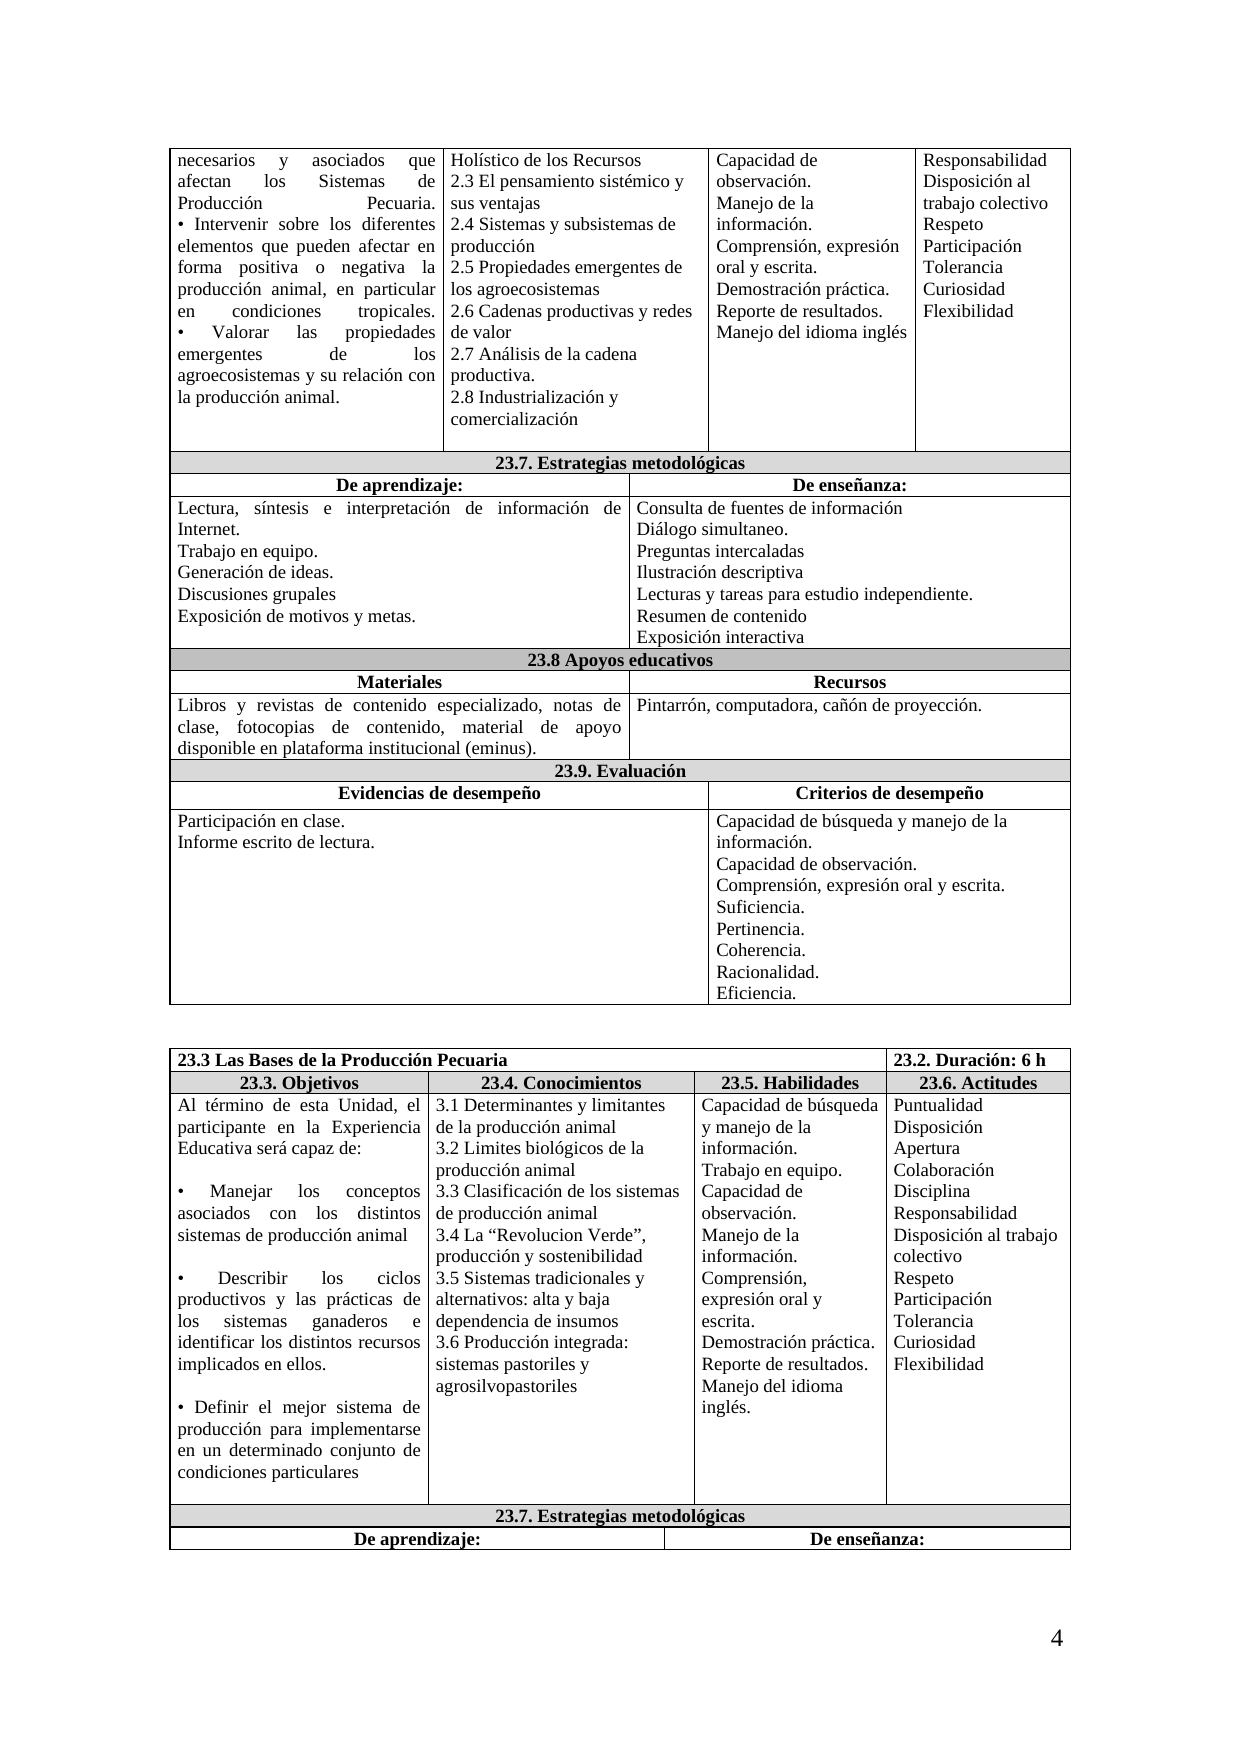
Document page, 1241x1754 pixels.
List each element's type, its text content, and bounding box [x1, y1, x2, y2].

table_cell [916, 149, 1070, 451]
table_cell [171, 149, 443, 451]
table_header 23.2. Duración: 6 h [887, 1049, 1070, 1071]
table_cell 3.1 Determinantes y limitantes de la producción animal 3.2 Limites biológicos de la producción animal 3.3 Clasificación de los sistemas de producción animal 3.4 La “Revolucion Verde”, producción y sostenibilidad 3.5 Sistemas tradicionales y alternativos: alta y baja dependencia de insumos 3.6 Producción integrada: sistemas pastoriles y agrosilvopastoriles [429, 1094, 694, 1504]
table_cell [709, 149, 915, 451]
table_cell 23.6. Actitudes [887, 1072, 1070, 1093]
table_cell Capacidad de búsqueda y manejo de la información. Trabajo en equipo. Capacidad de observación. Manejo de la información. Comprensión, expresión oral y escrita. Demostración práctica. Reporte de resultados. Manejo del idioma inglés. [695, 1094, 886, 1504]
table_cell 23.4. Conocimientos [429, 1072, 694, 1093]
table_cell De enseñanza: [630, 474, 1070, 496]
table_cell Evidencias de desempeño [171, 782, 708, 809]
table_cell Participación en clase. Informe escrito de lectura. [171, 810, 708, 1004]
table_cell Al término de esta Unidad, el participante en la Experiencia Educativa será capaz de: • Manejar los conceptos asociados con los distintos sistemas de producción animal • Describir los ciclos productivos y las prácticas de los sistemas ganaderos e identificar los distintos recursos implicados en ellos. • Definir el mejor sistema de producción para implementarse en un determinado conjunto de condiciones particulares [171, 1094, 428, 1504]
table_cell Materiales [171, 671, 629, 693]
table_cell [444, 149, 708, 451]
table_cell 23.9. Evaluación [171, 760, 1070, 781]
table_cell Consulta de fuentes de información Diálogo simultaneo. Preguntas intercaladas Ilustración descriptiva Lecturas y tareas para estudio independiente. Resumen de contenido Exposición interactiva [630, 497, 1070, 648]
table_cell 23.8 Apoyos educativos [171, 649, 1070, 670]
table_cell Lectura, síntesis e interpretación de información de Internet. Trabajo en equipo. Generación de ideas. Discusiones grupales Exposición de motivos y metas. [171, 497, 629, 648]
table_cell De aprendizaje: [171, 1528, 664, 1549]
table_cell Pintarrón, computadora, cañón de proyección. [630, 694, 1070, 759]
table_cell 23.5. Habilidades [695, 1072, 886, 1093]
table_cell 23.7. Estrategias metodológicas [171, 452, 1070, 473]
table_cell Puntualidad Disposición Apertura Colaboración Disciplina Responsabilidad Disposición al trabajo colectivo Respeto Participación Tolerancia Curiosidad Flexibilidad [887, 1094, 1070, 1504]
table_cell Criterios de desempeño [709, 782, 1070, 809]
table_cell Capacidad de búsqueda y manejo de la información. Capacidad de observación. Comprensión, expresión oral y escrita. Suficiencia. Pertinencia. Coherencia. Racionalidad. Eficiencia. [709, 810, 1070, 1004]
table_cell 23.7. Estrategias metodológicas [171, 1505, 1070, 1526]
table_header 23.3 Las Bases de la Producción Pecuaria [171, 1049, 886, 1071]
table_cell De aprendizaje: [171, 474, 629, 496]
table_cell De enseñanza: [665, 1528, 1070, 1549]
table_cell Libros y revistas de contenido especializado, notas de clase, fotocopias de contenido, material de apoyo disponible en plataforma institucional (eminus). [171, 694, 629, 759]
table_cell Recursos [630, 671, 1070, 693]
table_cell 23.3. Objetivos [171, 1072, 428, 1093]
